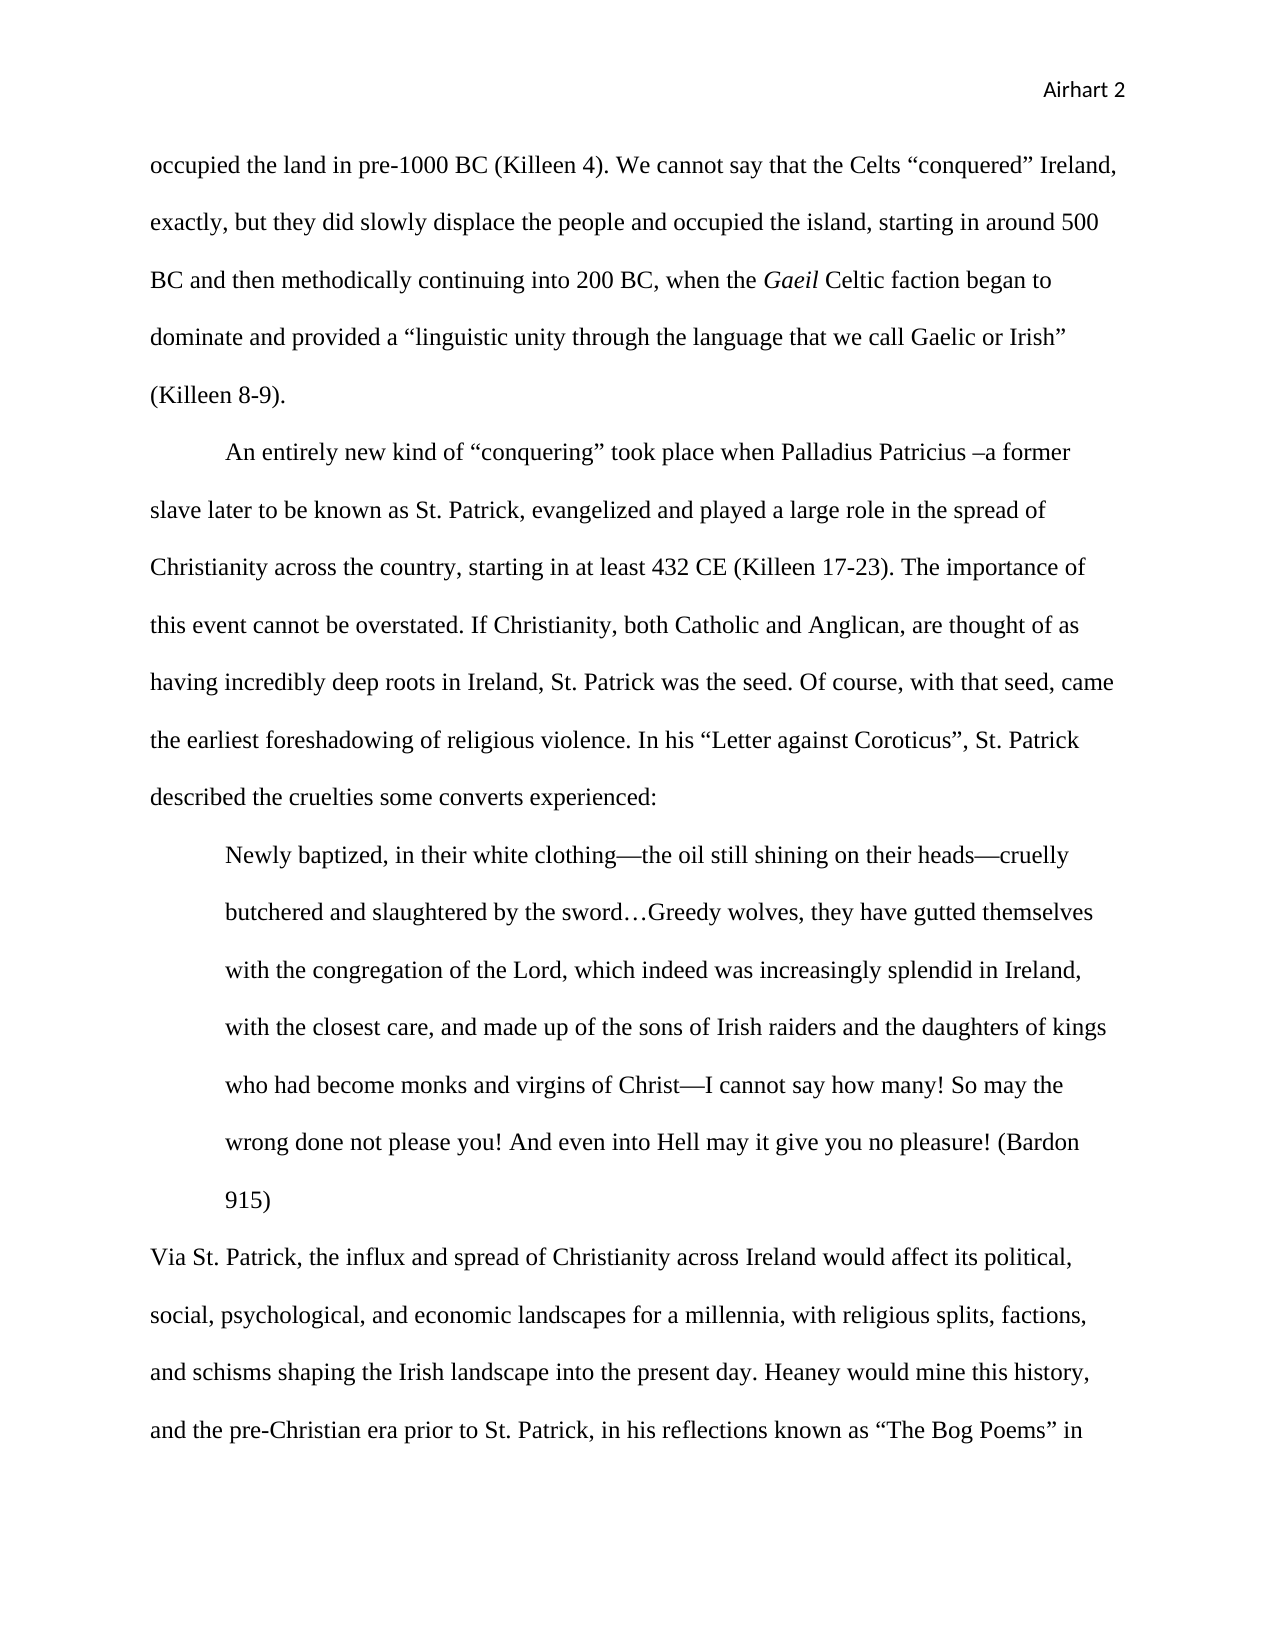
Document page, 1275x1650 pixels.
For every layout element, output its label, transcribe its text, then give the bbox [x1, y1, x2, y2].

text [150, 1242, 1125, 1444]
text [150, 150, 1125, 409]
text An entirely new kind of “conquering” took place when Palladius Patricius –a former slave later to be known as St. Patrick, evangelized and played a large role in the spread of Christianity across the country, starting in at least 432 CE (Killeen 17-23). The importance of this event cannot be overstated. If Christianity, both Catholic and Anglican, are thought of as having incredibly deep roots in Ireland, St. Patrick was the seed. Of course, with that seed, came the earliest foreshadowing of religious violence. In his “Letter against Coroticus”, St. Patrick described the cruelties some converts experienced: [150, 437, 1125, 811]
text Newly baptized, in their white clothing—the oil still shining on their heads—cruelly butchered and slaughtered by the sword…Greedy wolves, they have gutted themselves with the congregation of the Lord, which indeed was increasingly splendid in Ireland, with the closest care, and made up of the sons of Irish raiders and the daughters of kings who had become monks and virgins of Christ—I cannot say how many! So may the wrong done not please you! And even into Hell may it give you no pleasure! (Bardon 915) [225, 840, 1125, 1214]
